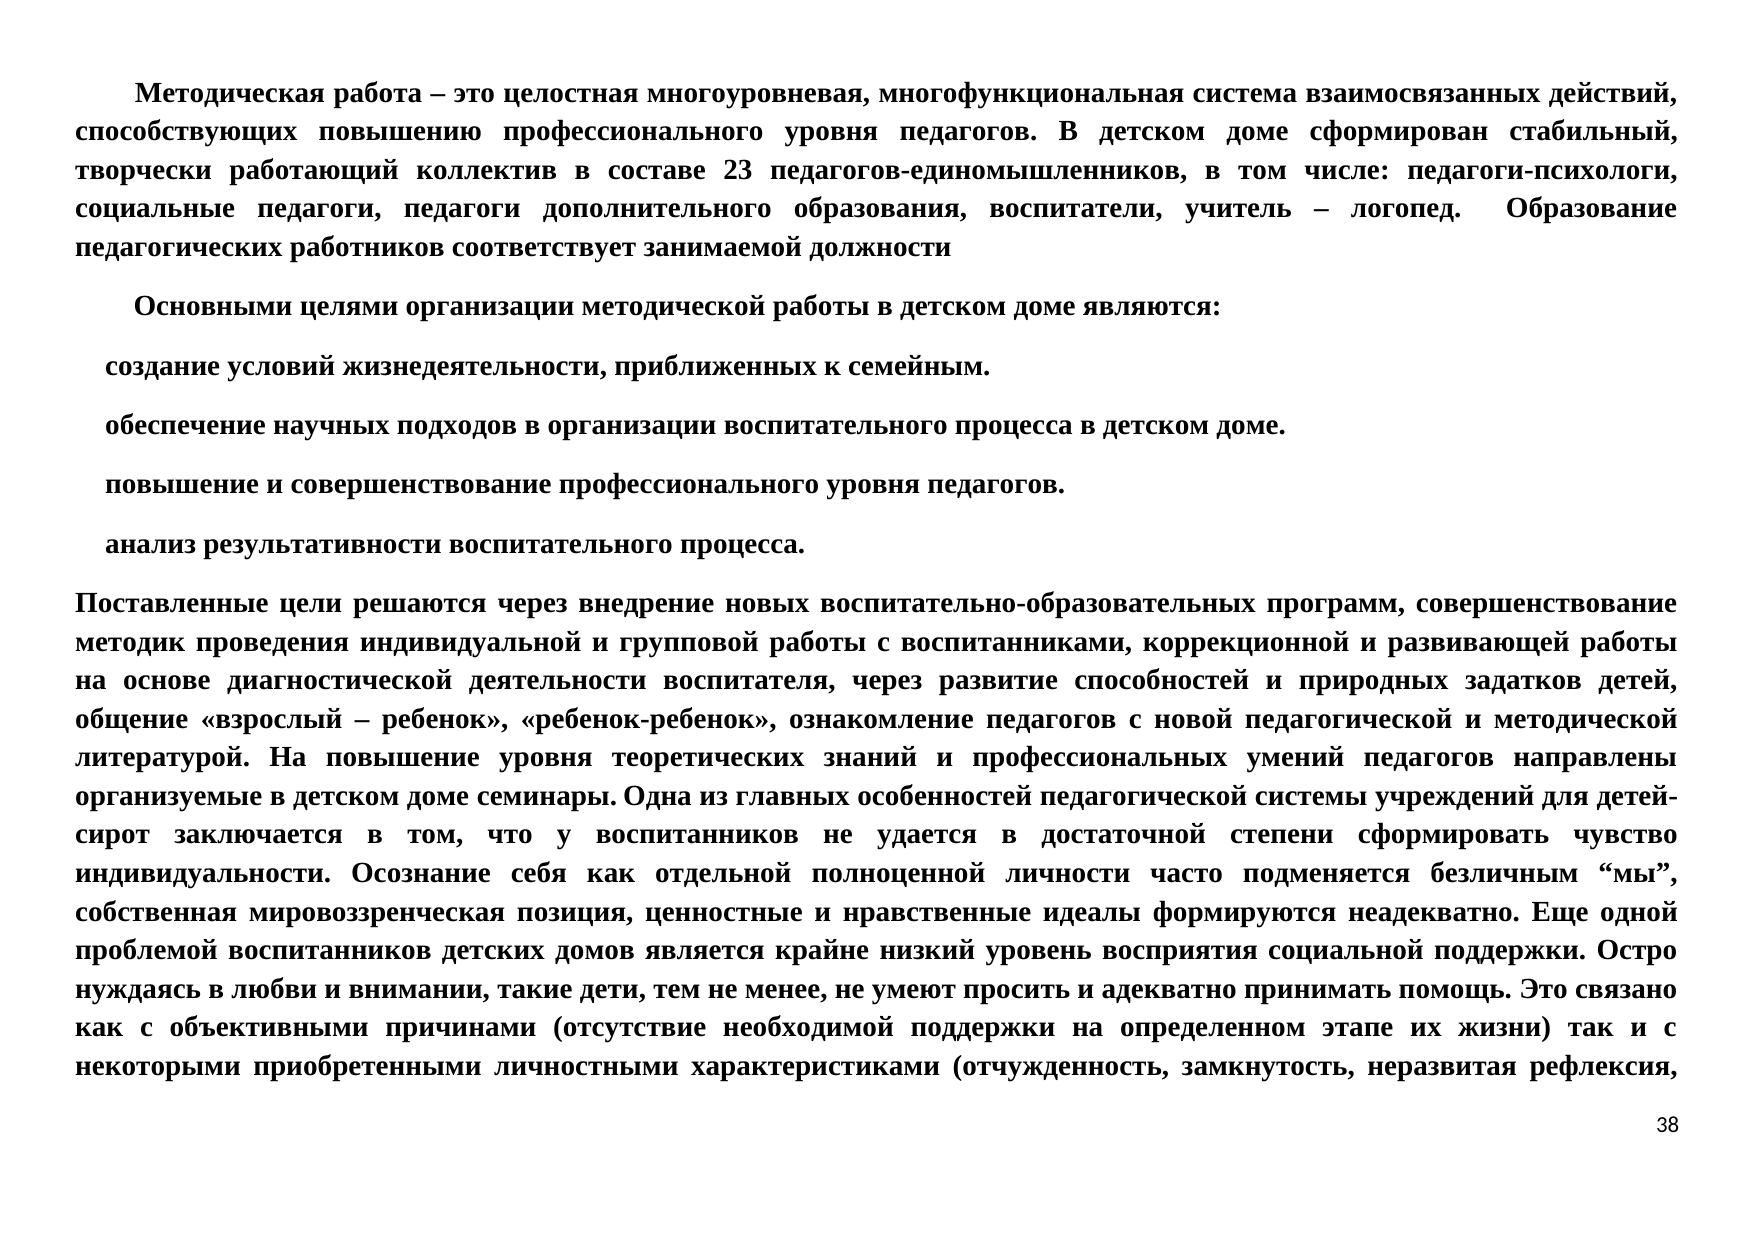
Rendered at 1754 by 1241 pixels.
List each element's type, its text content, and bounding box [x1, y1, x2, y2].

text  анализ результативности воспитательного процесса. [75, 526, 1679, 559]
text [75, 585, 1679, 1081]
text  обеспечение научных подходов в организации воспитательного процесса в детском доме. [75, 407, 1679, 441]
text  создание условий жизнедеятельности, приближенных к семейным. [75, 348, 1679, 381]
text Методическая работа – это целостная многоуровневая, многофункциональная система взаимосвязанных действий, способствующих повышению профессионального уровня педагогов. В детском доме сформирован стабильный, творчески работающий коллектив в составе 23 педагогов-единомышленников, в том числе: педагоги-психологи, социальные педагоги, педагоги дополнительного образования, воспитатели, учитель – логопед. Образование педагогических работников соответствует занимаемой должности [75, 75, 1679, 263]
text  повышение и совершенствование профессионального уровня педагогов. [75, 467, 1679, 500]
text Основными целями организации методической работы в детском доме являются: [75, 288, 1679, 322]
